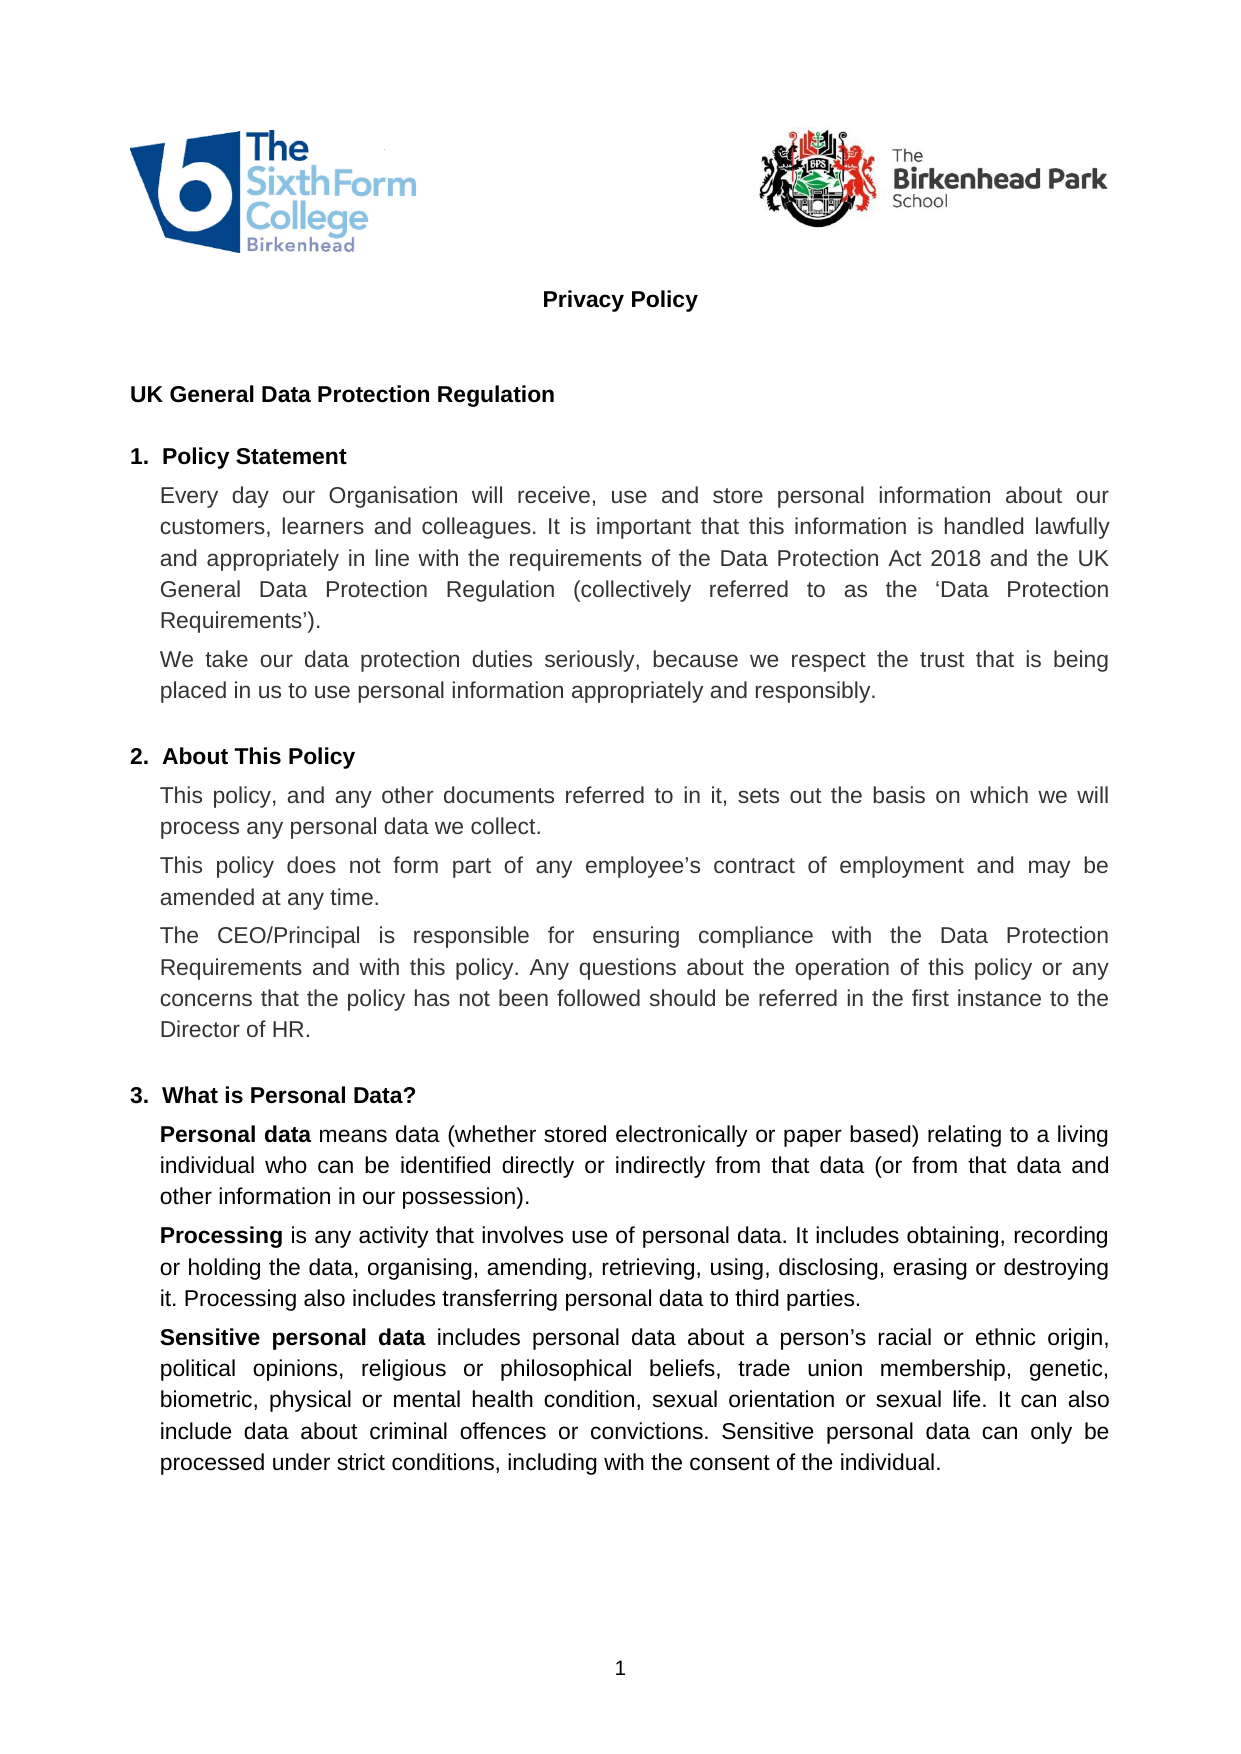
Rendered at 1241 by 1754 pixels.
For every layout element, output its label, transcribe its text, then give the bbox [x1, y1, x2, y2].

text Personal data means data (whether stored electronically or paper based) relating to a living individual who can be identified directly or indirectly from that data (or from that data and other information in our possession). [159, 1116, 1110, 1209]
text Privacy Policy [130, 286, 1110, 312]
picture [754, 127, 1111, 234]
text 3. What is Personal Data? [130, 1077, 1110, 1108]
text We take our data protection duties seriously, because we respect the trust that is being placed in us to use personal information appropriately and responsibly. [159, 641, 1110, 704]
picture [129, 130, 416, 253]
text 1. Policy Statement [130, 438, 1110, 469]
text Every day our Organisation will receive, use and store personal information about our customers, learners and colleagues. It is important that this information is handled lawfully and appropriately in line with the requirements of the Data Protection Act 2018 and the UK General Data Protection Regulation (collectively referred to as the ‘Data Protection Requirements’). [159, 477, 1110, 633]
text This policy does not form part of any employee’s contract of employment and may be amended at any time. [159, 847, 1110, 910]
text UK General Data Protection Regulation [130, 351, 1110, 407]
text The CEO/Principal is responsible for ensuring compliance with the Data Protection Requirements and with this policy. Any questions about the operation of this policy or any concerns that the policy has not been followed should be referred in the first instance to the Director of HR. [159, 918, 1110, 1043]
text This policy, and any other documents referred to in it, sets out the basis on which we will process any personal data we collect. [159, 777, 1110, 839]
text 2. About This Policy [130, 738, 1110, 769]
text Processing is any activity that involves use of personal data. It includes obtaining, recording or holding the data, organising, amending, retrieving, using, disclosing, erasing or destroying it. Processing also includes transferring personal data to third parties. [159, 1217, 1110, 1311]
text Sensitive personal data includes personal data about a person’s racial or ethnic origin, political opinions, religious or philosophical beliefs, trade union membership, genetic, biometric, physical or mental health condition, sexual orientation or sexual life. It can also include data about criminal offences or convictions. Sensitive personal data can only be processed under strict conditions, including with the consent of the individual. [159, 1319, 1110, 1475]
